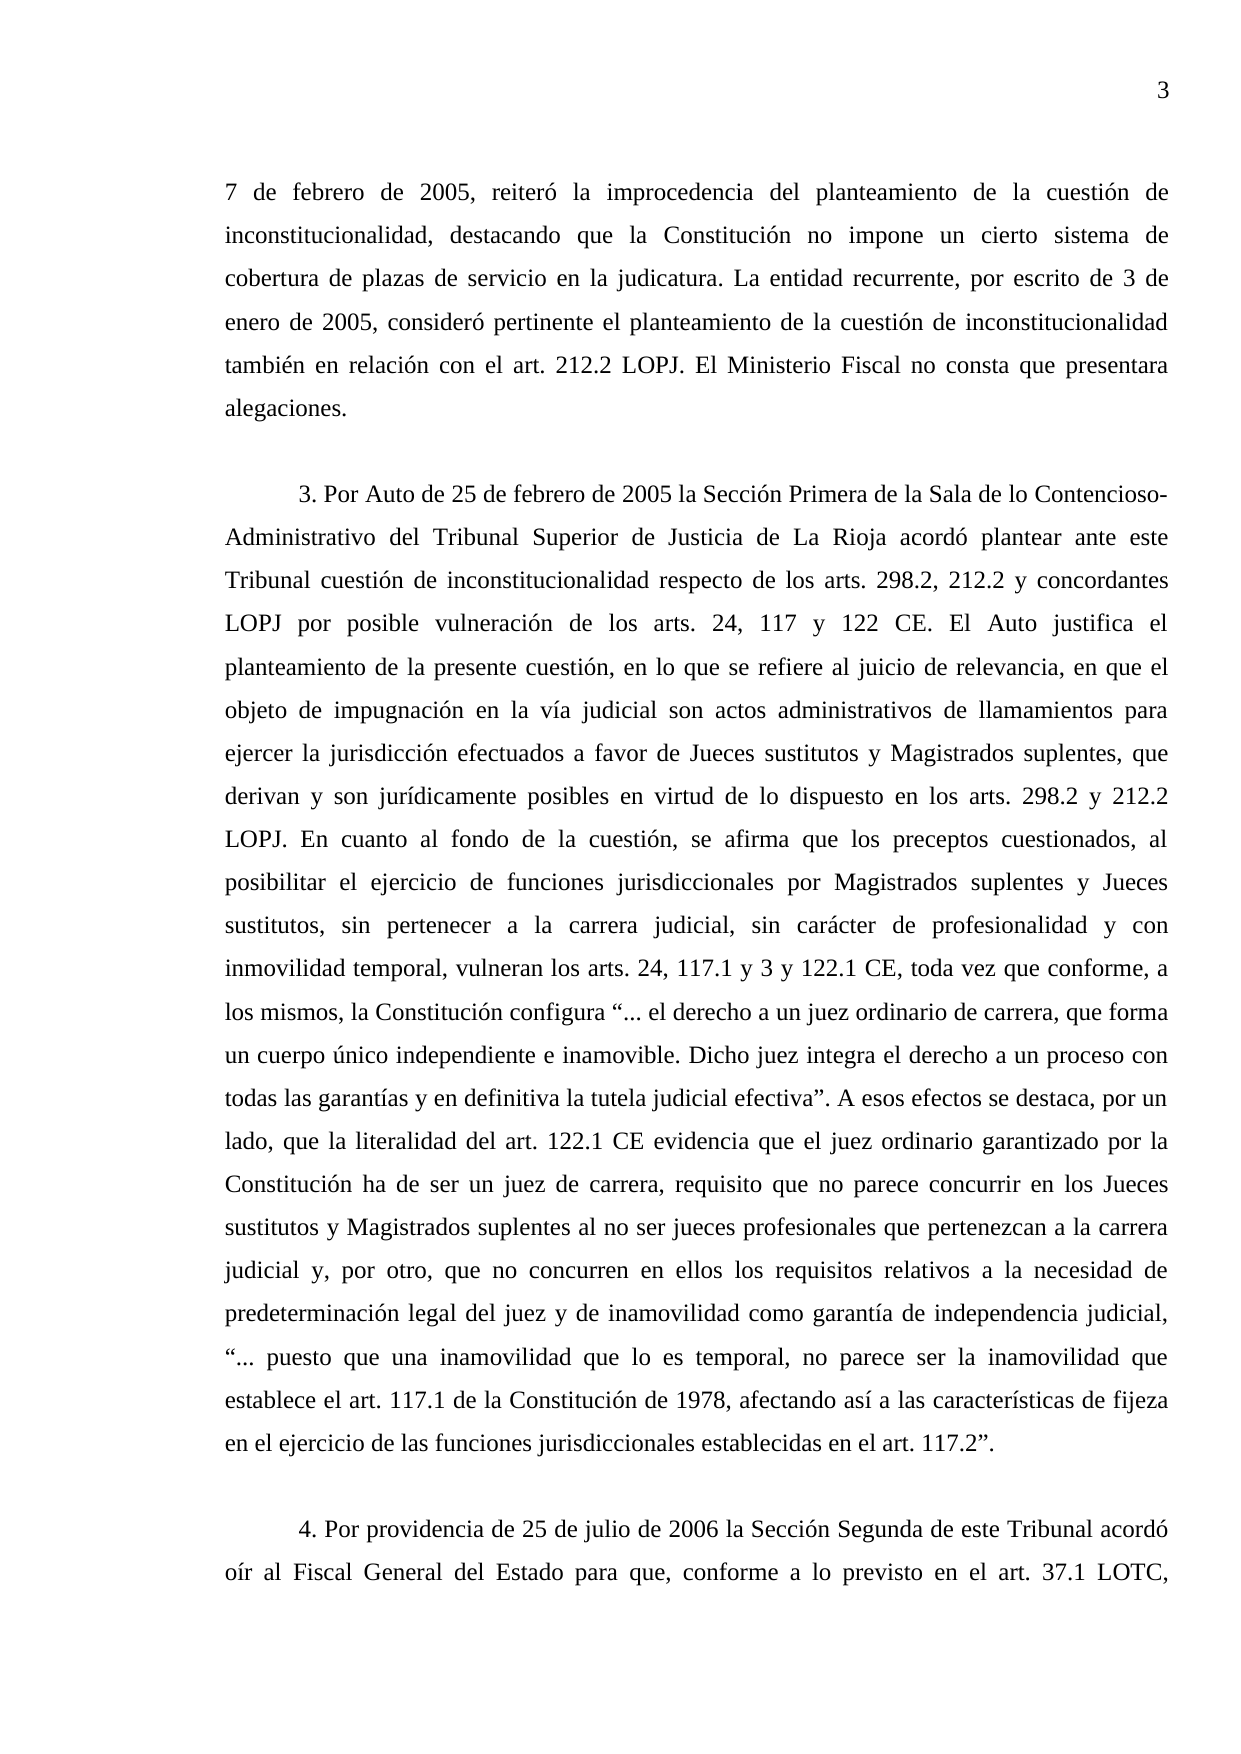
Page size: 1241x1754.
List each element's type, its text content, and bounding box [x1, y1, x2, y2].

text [224, 1514, 1169, 1586]
text 3. Por Auto de 25 de febrero de 2005 la Sección Primera de la Sala de lo Contencioso-Administrativo del Tribunal Superior de Justicia de La Rioja acordó plantear ante este Tribunal cuestión de inconstitucionalidad respecto de los arts. 298.2, 212.2 y concordantes LOPJ por posible vulneración de los arts. 24, 117 y 122 CE. El Auto justifica el planteamiento de la presente cuestión, en lo que se refiere al juicio de relevancia, en que el objeto de impugnación en la vía judicial son actos administrativos de llamamientos para ejercer la jurisdicción efectuados a favor de Jueces sustitutos y Magistrados suplentes, que derivan y son jurídicamente posibles en virtud de lo dispuesto en los arts. 298.2 y 212.2 LOPJ. En cuanto al fondo de la cuestión, se afirma que los preceptos cuestionados, al posibilitar el ejercicio de funciones jurisdiccionales por Magistrados suplentes y Jueces sustitutos, sin pertenecer a la carrera judicial, sin carácter de profesionalidad y con inmovilidad temporal, vulneran los arts. 24, 117.1 y 3 y 122.1 CE, toda vez que conforme, a los mismos, la Constitución configura “... el derecho a un juez ordinario de carrera, que forma un cuerpo único independiente e inamovible. Dicho juez integra el derecho a un proceso con todas las garantías y en definitiva la tutela judicial efectiva”. A esos efectos se destaca, por un lado, que la literalidad del art. 122.1 CE evidencia que el juez ordinario garantizado por la Constitución ha de ser un juez de carrera, requisito que no parece concurrir en los Jueces sustitutos y Magistrados suplentes al no ser jueces profesionales que pertenezcan a la carrera judicial y, por otro, que no concurren en ellos los requisitos relativos a la necesidad de predeterminación legal del juez y de inamovilidad como garantía de independencia judicial, “... puesto que una inamovilidad que lo es temporal, no parece ser la inamovilidad que establece el art. 117.1 de la Constitución de 1978, afectando así a las características de fijeza en el ejercicio de las funciones jurisdiccionales establecidas en el art. 117.2”. [224, 479, 1169, 1457]
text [224, 177, 1169, 422]
